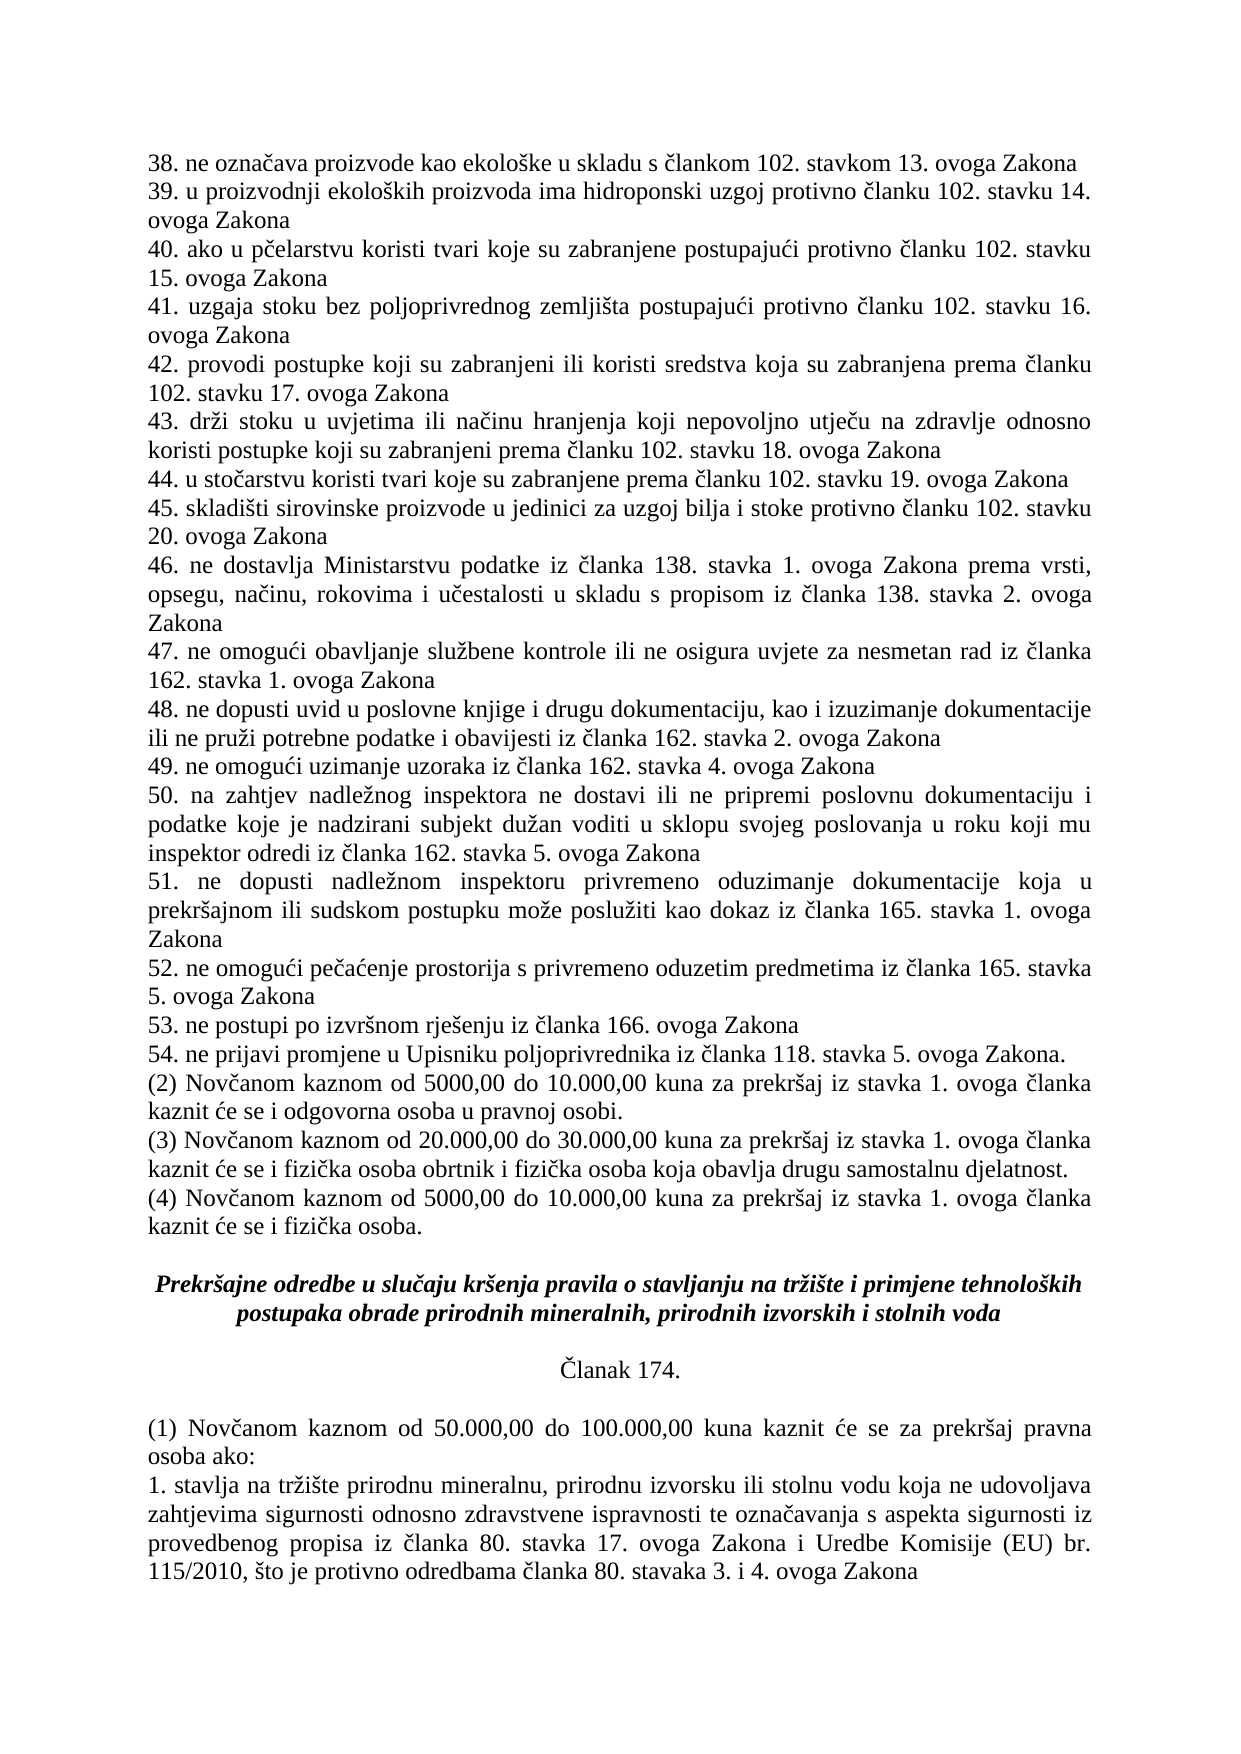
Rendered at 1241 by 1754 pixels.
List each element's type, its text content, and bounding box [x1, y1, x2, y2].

text 54. ne prijavi promjene u Upisniku poljoprivrednika iz članka 118. stavka 5. ovoga Zakona. [148, 1039, 1093, 1068]
text 48. ne dopusti uvid u poslovne knjige i drugu dokumentaciju, kao i izuzimanje dokumentacije ili ne pruži potrebne podatke i obavijesti iz članka 162. stavka 2. ovoga Zakona [148, 694, 1093, 751]
text 51. ne dopusti nadležnom inspektoru privremeno oduzimanje dokumentacije koja u prekršajnom ili sudskom postupku može poslužiti kao dokaz iz članka 165. stavka 1. ovoga Zakona [148, 866, 1093, 953]
text 46. ne dostavlja Ministarstvu podatke iz članka 138. stavka 1. ovoga Zakona prema vrsti, opsegu, načinu, rokovima i učestalosti u skladu s propisom iz članka 138. stavka 2. ovoga Zakona [148, 550, 1093, 636]
text (2) Novčanom kaznom od 5000,00 do 10.000,00 kuna za prekršaj iz stavka 1. ovoga članka kaznit će se i odgovorna osoba u pravnoj osobi. [148, 1068, 1093, 1125]
text 38. ne označava proizvode kao ekološke u skladu s člankom 102. stavkom 13. ovoga Zakona [148, 148, 1093, 176]
text 1. stavlja na tržište prirodnu mineralnu, prirodnu izvorsku ili stolnu vodu koja ne udovoljava zahtjevima sigurnosti odnosno zdravstvene ispravnosti te označavanja s aspekta sigurnosti iz provedbenog propisa iz članka 80. stavka 17. ovoga Zakona i Uredbe Komisije (EU) br. 115/2010, što je protivno odredbama članka 80. stavaka 3. i 4. ovoga Zakona [148, 1470, 1093, 1585]
text Prekršajne odredbe u slučaju kršenja pravila o stavljanju na tržište i primjene tehnoloških postupaka obrade prirodnih mineralnih, prirodnih izvorskih i stolnih voda [148, 1269, 1093, 1326]
text 44. u stočarstvu koristi tvari koje su zabranjene prema članku 102. stavku 19. ovoga Zakona [148, 464, 1093, 493]
text 42. provodi postupke koji su zabranjeni ili koristi sredstva koja su zabranjena prema članku 102. stavku 17. ovoga Zakona [148, 349, 1093, 406]
text 41. uzgaja stoku bez poljoprivrednog zemljišta postupajući protivno članku 102. stavku 16. ovoga Zakona [148, 291, 1093, 349]
text (4) Novčanom kaznom od 5000,00 do 10.000,00 kuna za prekršaj iz stavka 1. ovoga članka kaznit će se i fizička osoba. [148, 1183, 1093, 1240]
text 52. ne omogući pečaćenje prostorija s privremeno oduzetim predmetima iz članka 165. stavka 5. ovoga Zakona [148, 953, 1093, 1010]
text Članak 174. [148, 1355, 1093, 1384]
text 53. ne postupi po izvršnom rješenju iz članka 166. ovoga Zakona [148, 1010, 1093, 1039]
text 39. u proizvodnji ekoloških proizvoda ima hidroponski uzgoj protivno članku 102. stavku 14. ovoga Zakona [148, 176, 1093, 234]
text (1) Novčanom kaznom od 50.000,00 do 100.000,00 kuna kaznit će se za prekršaj pravna osoba ako: [148, 1413, 1093, 1470]
text (3) Novčanom kaznom od 20.000,00 do 30.000,00 kuna za prekršaj iz stavka 1. ovoga članka kaznit će se i fizička osoba obrtnik i fizička osoba koja obavlja drugu samostalnu djelatnost. [148, 1125, 1093, 1183]
text 40. ako u pčelarstvu koristi tvari koje su zabranjene postupajući protivno članku 102. stavku 15. ovoga Zakona [148, 234, 1093, 291]
text 45. skladišti sirovinske proizvode u jedinici za uzgoj bilja i stoke protivno članku 102. stavku 20. ovoga Zakona [148, 493, 1093, 550]
text 49. ne omogući uzimanje uzoraka iz članka 162. stavka 4. ovoga Zakona [148, 751, 1093, 780]
text 43. drži stoku u uvjetima ili načinu hranjenja koji nepovoljno utječu na zdravlje odnosno koristi postupke koji su zabranjeni prema članku 102. stavku 18. ovoga Zakona [148, 406, 1093, 464]
text 50. na zahtjev nadležnog inspektora ne dostavi ili ne pripremi poslovnu dokumentaciju i podatke koje je nadzirani subjekt dužan voditi u sklopu svojeg poslovanja u roku koji mu inspektor odredi iz članka 162. stavka 5. ovoga Zakona [148, 780, 1093, 866]
text 47. ne omogući obavljanje službene kontrole ili ne osigura uvjete za nesmetan rad iz članka 162. stavka 1. ovoga Zakona [148, 636, 1093, 694]
